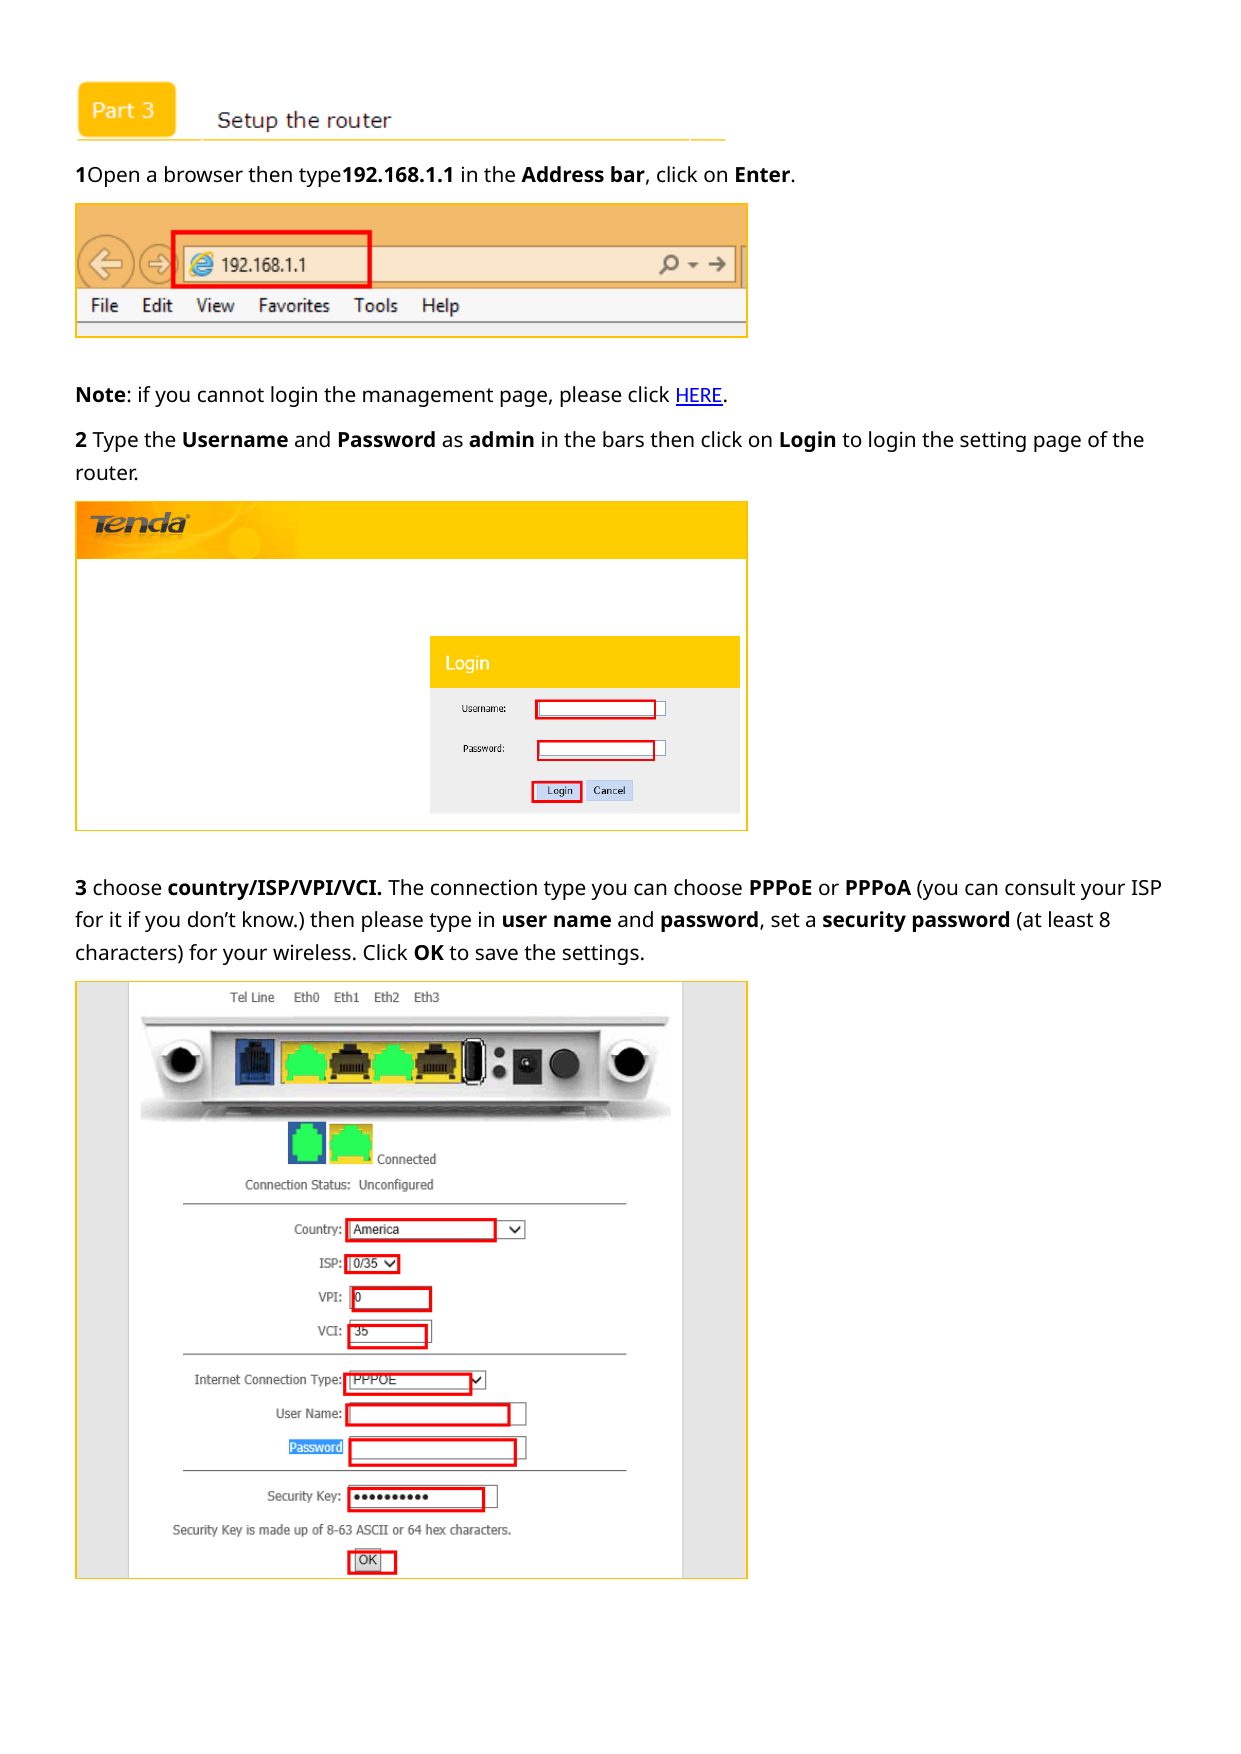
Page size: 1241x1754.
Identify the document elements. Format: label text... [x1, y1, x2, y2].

text 3 choose country/ISP/VPI/VCI. The connection type you can choose PPPoE or PPPoA (you can consult your ISP for it if you don’t know.) then please type in user name and password, set a security password (at least 8 characters) for your wireless. Click OK to save the settings. [75, 871, 1165, 968]
picture [77, 502, 746, 830]
picture [77, 982, 746, 1578]
picture [77, 205, 746, 336]
picture [75, 80, 727, 145]
text 1Open a browser then type192.168.1.1 in the Address bar, click on Enter. [75, 158, 1165, 191]
text Note: if you cannot login the management page, please click HERE. [75, 378, 1165, 411]
text 2 Type the Username and Password as admin in the bars then click on Login to login the setting page of the router. [75, 423, 1165, 488]
